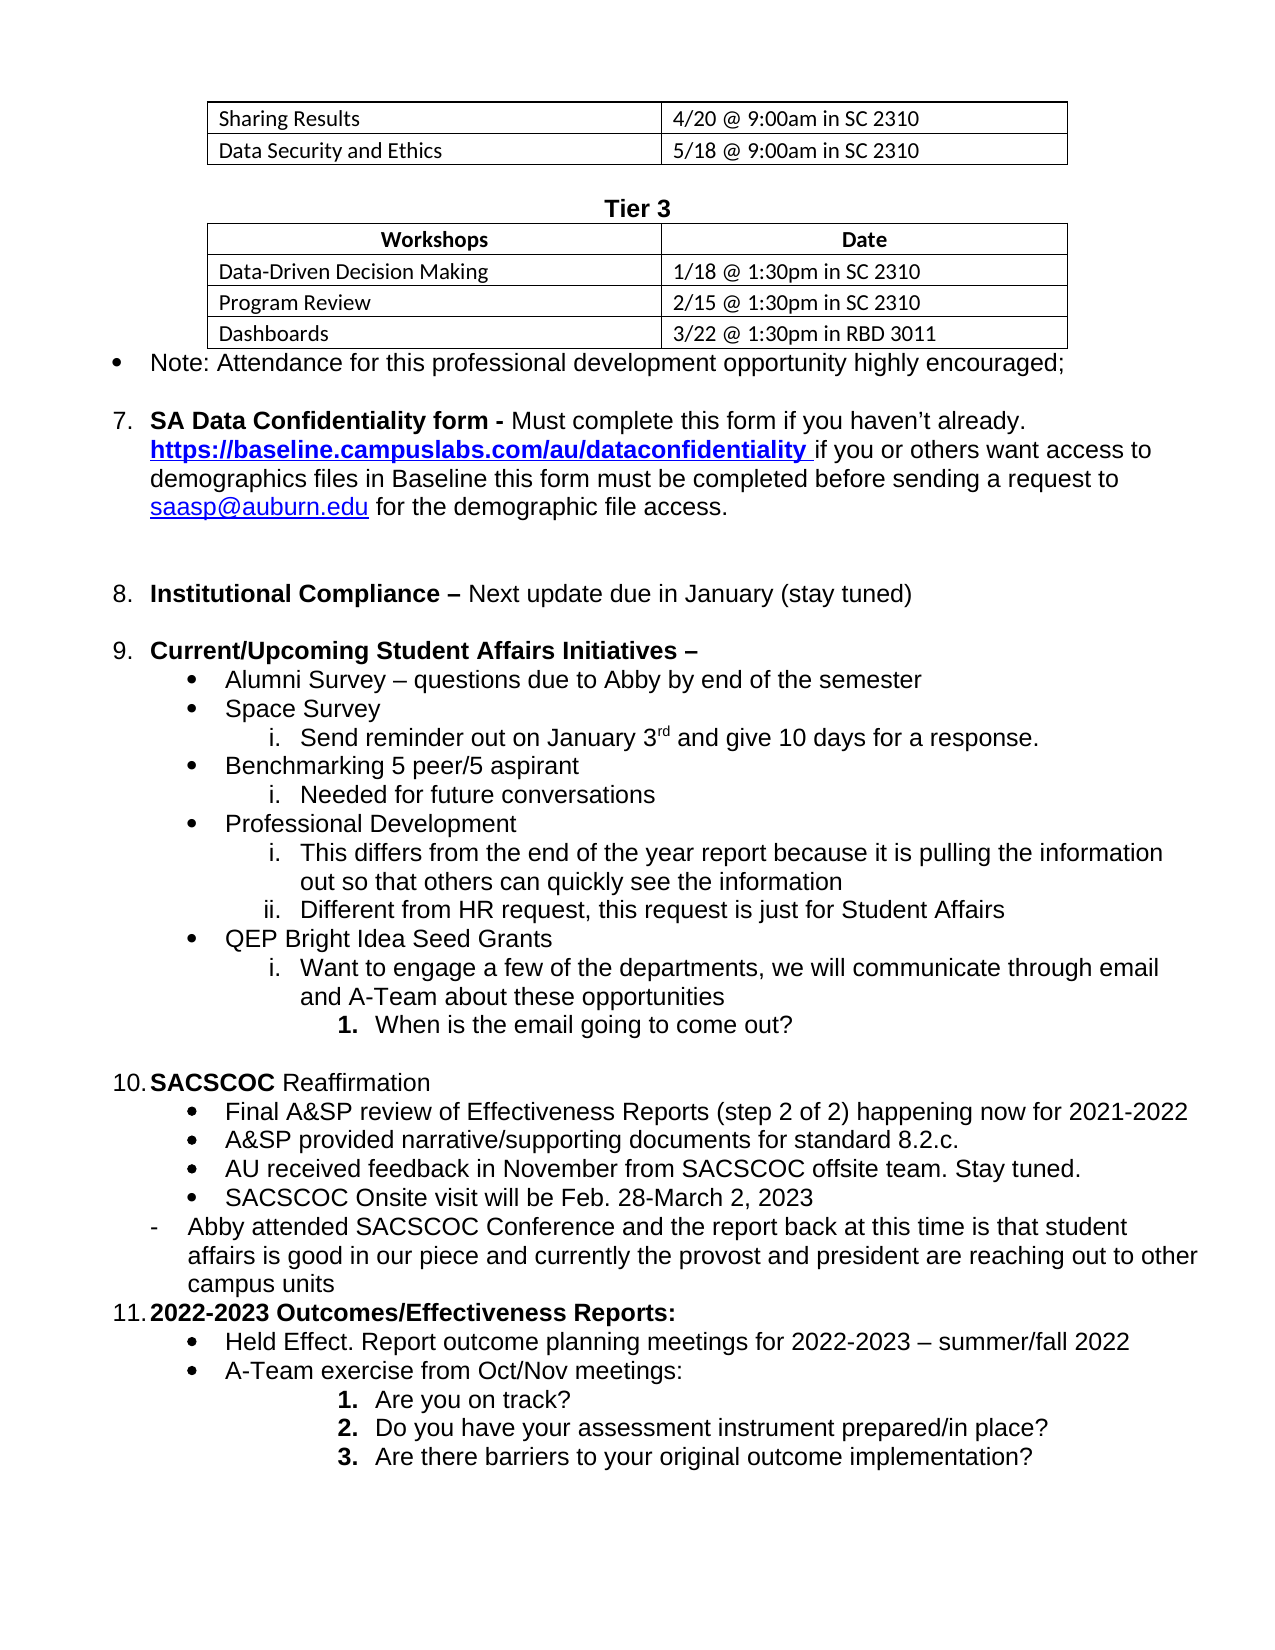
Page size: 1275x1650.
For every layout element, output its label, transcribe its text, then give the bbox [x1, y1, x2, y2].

list A-Team exercise from Oct/Nov meetings: [187, 1356, 1200, 1385]
table_cell 4/20 @ 9:00am in SC 2310 [662, 103, 1067, 133]
table_cell Dashboards [208, 317, 661, 347]
list SACSCOC Onsite visit will be Feb. 28-March 2, 2023 [187, 1183, 1200, 1212]
table_cell 3/22 @ 1:30pm in RBD 3011 [662, 317, 1067, 347]
table_header Date [662, 224, 1067, 254]
list Held Effect. Report outcome planning meetings for 2022-2023 – summer/fall 2022 [187, 1327, 1200, 1356]
list Are you on track? [337, 1385, 1200, 1413]
table_cell 1/18 @ 1:30pm in SC 2310 [662, 255, 1067, 285]
table_cell Program Review [208, 286, 661, 316]
list A&SP provided narrative/supporting documents for standard 8.2.c. [187, 1125, 1200, 1154]
list Do you have your assessment instrument prepared/in place? [337, 1413, 1200, 1442]
list Abby attended SACSCOC Conference and the report back at this time is that student affairs is good in our piece and currently the provost and president are reaching out to other campus units [150, 1212, 1200, 1298]
text Tier 3 [75, 194, 1200, 222]
table_cell Data Security and Ethics [208, 134, 661, 164]
list Professional Development [187, 809, 1200, 838]
list Needed for future conversations [281, 780, 1200, 809]
list Space Survey [187, 694, 1200, 722]
table_header Workshops [208, 224, 661, 254]
list QEP Bright Idea Seed Grants [187, 924, 1200, 953]
list Want to engage a few of the departments, we will communicate through email and A-Team about these opportunities [281, 953, 1200, 1010]
table_cell 2/15 @ 1:30pm in SC 2310 [662, 286, 1067, 316]
list AU received feedback in November from SACSCOC offsite team. Stay tuned. [187, 1154, 1200, 1183]
list SACSCOC Reaffirmation [112, 1068, 1200, 1097]
list Send reminder out on January 3rd and give 10 days for a response. [281, 722, 1200, 751]
table_cell Data-Driven Decision Making [208, 255, 661, 285]
list Alumni Survey – questions due to Abby by end of the semester [187, 665, 1200, 694]
list Current/Upcoming Student Affairs Initiatives – [112, 636, 1200, 665]
list SA Data Confidentiality form - Must complete this form if you haven’t already. https://baseline.campuslabs.com/au/dataconfidentiality if you or others want access to demographics files in Baseline this form must be completed before sending a request to saasp@auburn.edu for the demographic file access. [112, 406, 1200, 521]
list When is the email going to come out? [337, 1010, 1200, 1039]
list Institutional Compliance – Next update due in January (stay tuned) [112, 578, 1200, 607]
list Benchmarking 5 peer/5 aspirant [187, 751, 1200, 780]
table_cell 5/18 @ 9:00am in SC 2310 [662, 134, 1067, 164]
list Final A&SP review of Effectiveness Reports (step 2 of 2) happening now for 2021-2022 [187, 1097, 1200, 1125]
list 2022-2023 Outcomes/Effectiveness Reports: [112, 1298, 1200, 1327]
table_cell Sharing Results [208, 103, 661, 133]
list This differs from the end of the year report because it is pulling the information out so that others can quickly see the information [281, 838, 1200, 895]
list Different from HR request, this request is just for Student Affairs [281, 895, 1200, 924]
list Note: Attendance for this professional development opportunity highly encouraged; [112, 348, 1200, 377]
list Are there barriers to your original outcome implementation? [337, 1442, 1200, 1471]
